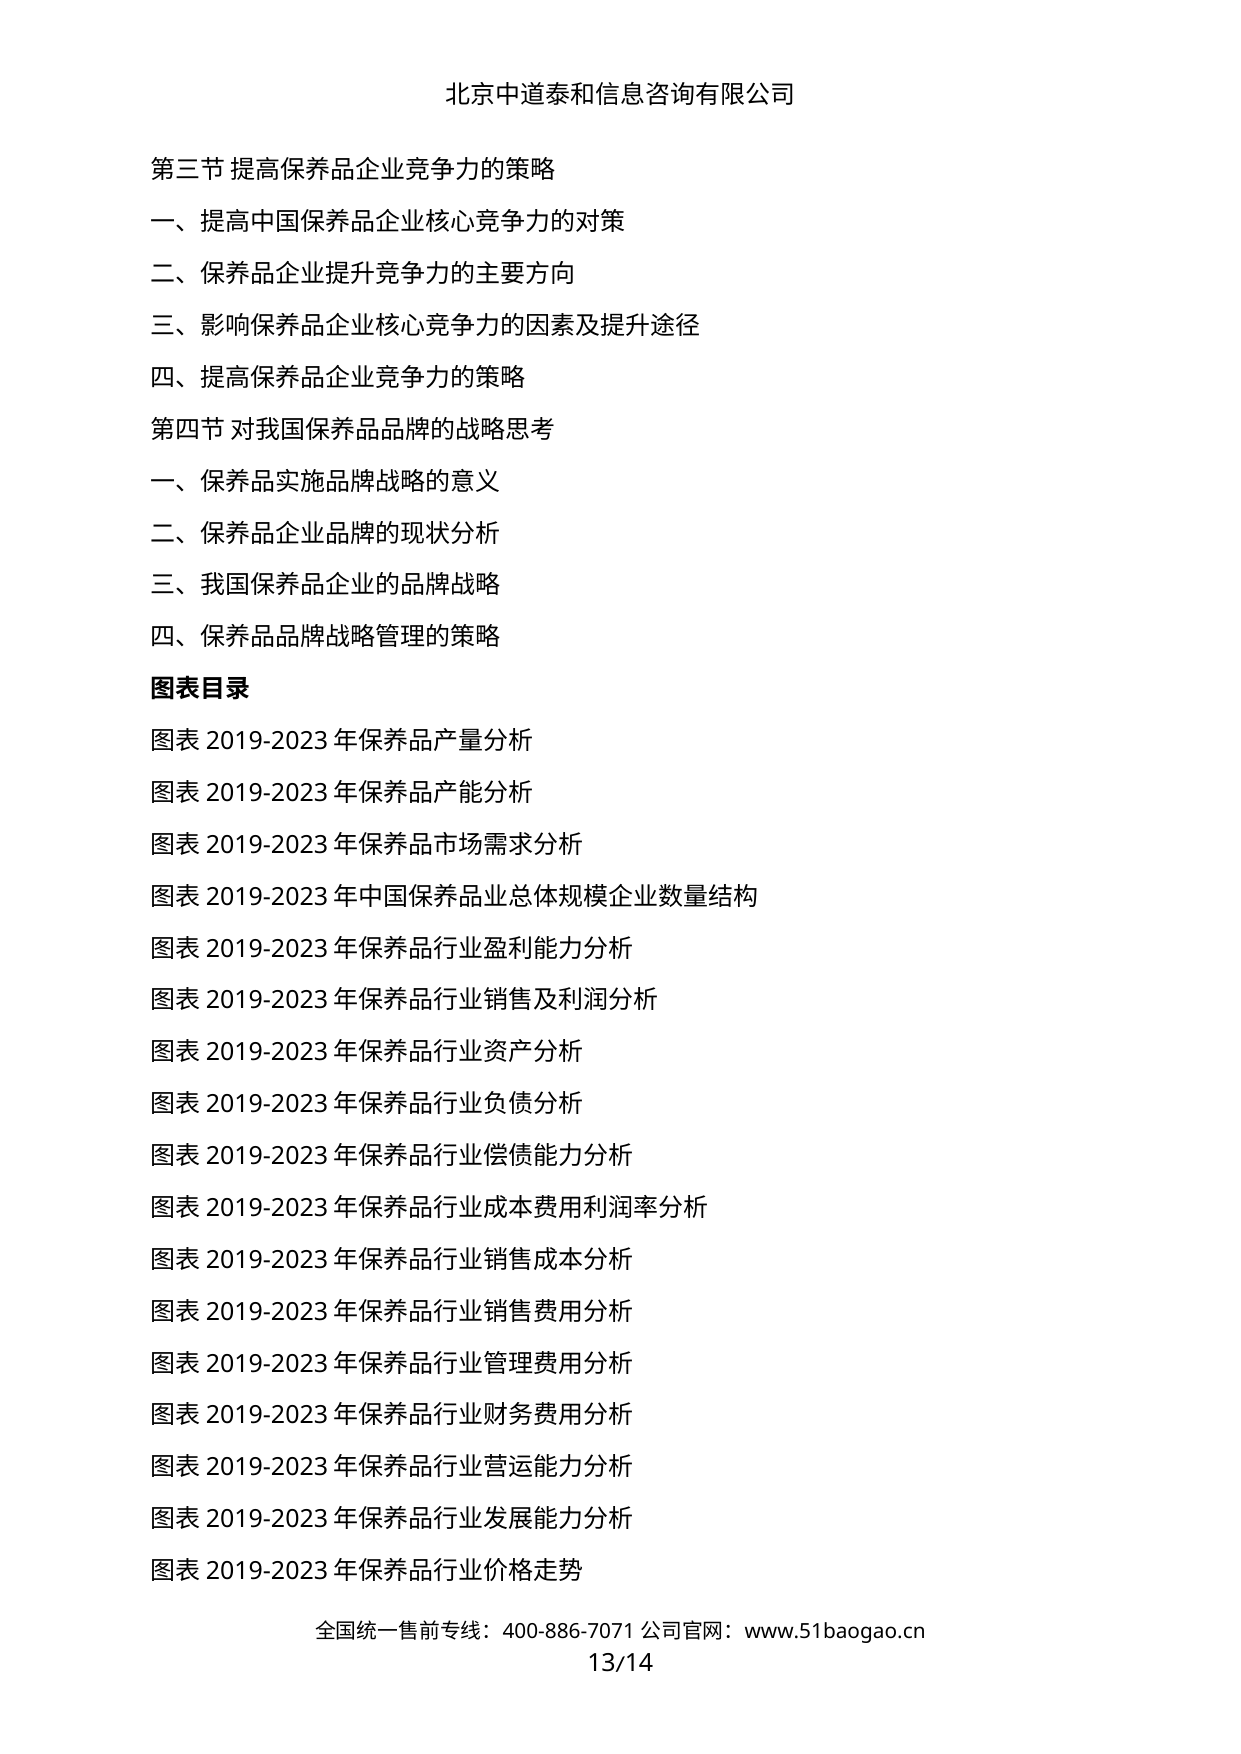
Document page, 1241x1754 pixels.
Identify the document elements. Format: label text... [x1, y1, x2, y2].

text 二、保养品企业品牌的现状分析 [150, 513, 1090, 549]
text 三、我国保养品企业的品牌战略 [150, 565, 1090, 601]
text 第四节 对我国保养品品牌的战略思考 [150, 409, 1090, 446]
text 图表 2019-2023年保养品行业营运能力分析 [150, 1447, 1090, 1483]
text 图表 2019-2023年保养品行业管理费用分析 [150, 1343, 1090, 1379]
text 图表 2019-2023年保养品行业销售及利润分析 [150, 980, 1090, 1016]
text 一、提高中国保养品企业核心竞争力的对策 [150, 202, 1090, 238]
text 图表 2019-2023年保养品产量分析 [150, 721, 1090, 757]
text 二、保养品企业提升竞争力的主要方向 [150, 254, 1090, 290]
text 图表 2019-2023年保养品行业价格走势 [150, 1551, 1090, 1587]
text 图表 2019-2023年保养品行业销售费用分析 [150, 1291, 1090, 1327]
text 图表 2019-2023年保养品行业发展能力分析 [150, 1499, 1090, 1535]
text 图表 2019-2023年保养品行业负债分析 [150, 1084, 1090, 1120]
text 图表 2019-2023年保养品行业偿债能力分析 [150, 1136, 1090, 1172]
text 三、影响保养品企业核心竞争力的因素及提升途径 [150, 306, 1090, 342]
text 图表 2019-2023年保养品市场需求分析 [150, 824, 1090, 861]
text 图表 2019-2023年保养品行业盈利能力分析 [150, 928, 1090, 964]
text 图表 2019-2023年中国保养品业总体规模企业数量结构 [150, 876, 1090, 912]
text 第三节 提高保养品企业竞争力的策略 [150, 150, 1090, 186]
text 图表 2019-2023年保养品行业成本费用利润率分析 [150, 1187, 1090, 1224]
text 图表 2019-2023年保养品产能分析 [150, 772, 1090, 809]
text 图表 2019-2023年保养品行业财务费用分析 [150, 1395, 1090, 1431]
text 图表目录 [150, 669, 1090, 705]
text 一、保养品实施品牌战略的意义 [150, 461, 1090, 497]
text 四、提高保养品企业竞争力的策略 [150, 357, 1090, 394]
text 四、保养品品牌战略管理的策略 [150, 617, 1090, 653]
text 图表 2019-2023年保养品行业资产分析 [150, 1032, 1090, 1068]
text 图表 2019-2023年保养品行业销售成本分析 [150, 1239, 1090, 1276]
